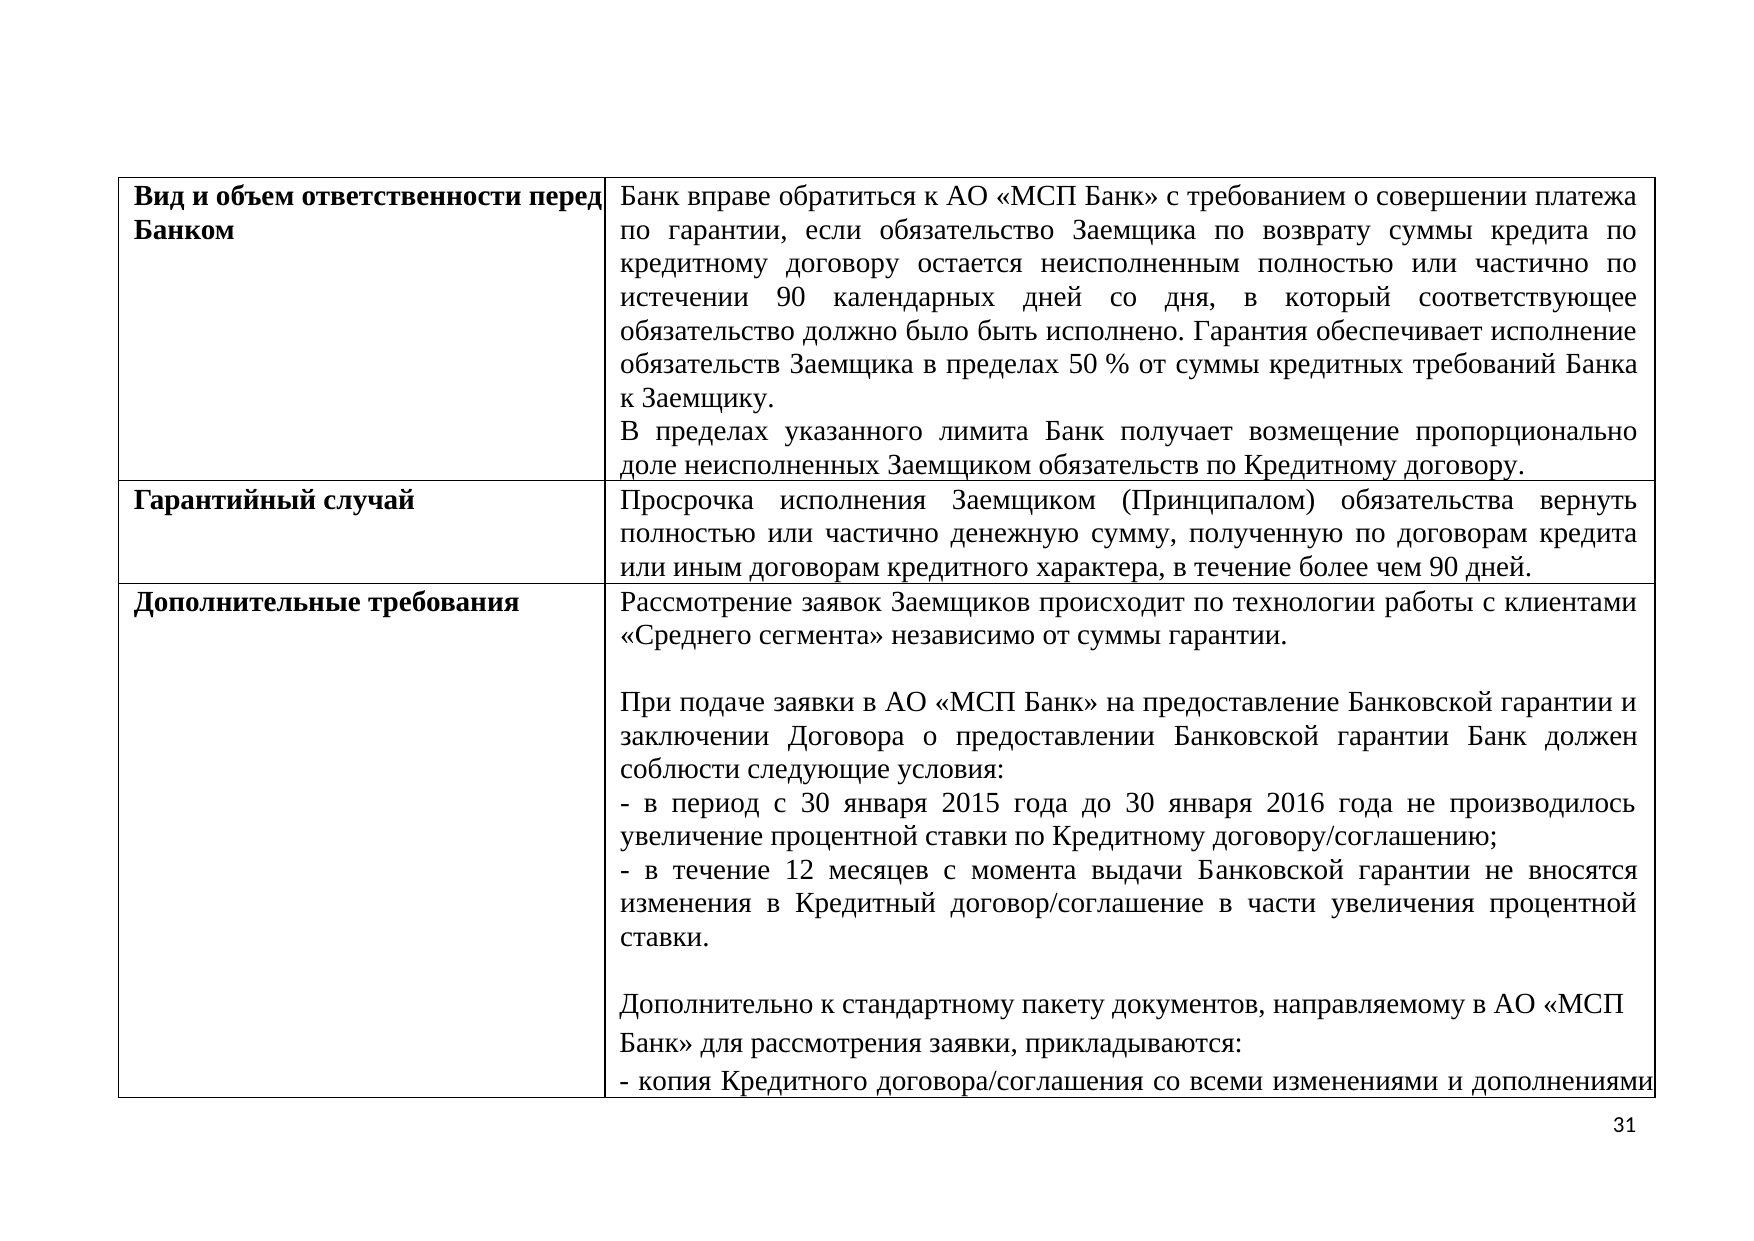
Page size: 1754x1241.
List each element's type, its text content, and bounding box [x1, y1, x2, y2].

table_cell Гарантийный случай [119, 481, 604, 582]
table_cell Вид и объем ответственности перед Банком [119, 178, 604, 480]
table_cell Банк вправе обратиться к АО «МСП Банк» с требованием о совершении платежа по гарантии, если обязательство Заемщика по возврату суммы кредита по кредитному договору остается неисполненным полностью или частично по истечении 90 календарных дней со дня, в который соответствующее обязательство должно было быть исполнено. Гарантия обеспечивает исполнение обязательств Заемщика в пределах 50 % от суммы кредитных требований Банка к Заемщику. В пределах указанного лимита Банк получает возмещение пропорционально доле неисполненных Заемщиком обязательств по Кредитному договору. [606, 178, 1654, 480]
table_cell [606, 584, 1654, 1097]
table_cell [119, 584, 604, 1097]
table_cell Просрочка исполнения Заемщиком (Принципалом) обязательства вернуть полностью или частично денежную сумму, полученную по договорам кредита или иным договорам кредитного характера, в течение более чем 90 дней. [606, 481, 1654, 582]
